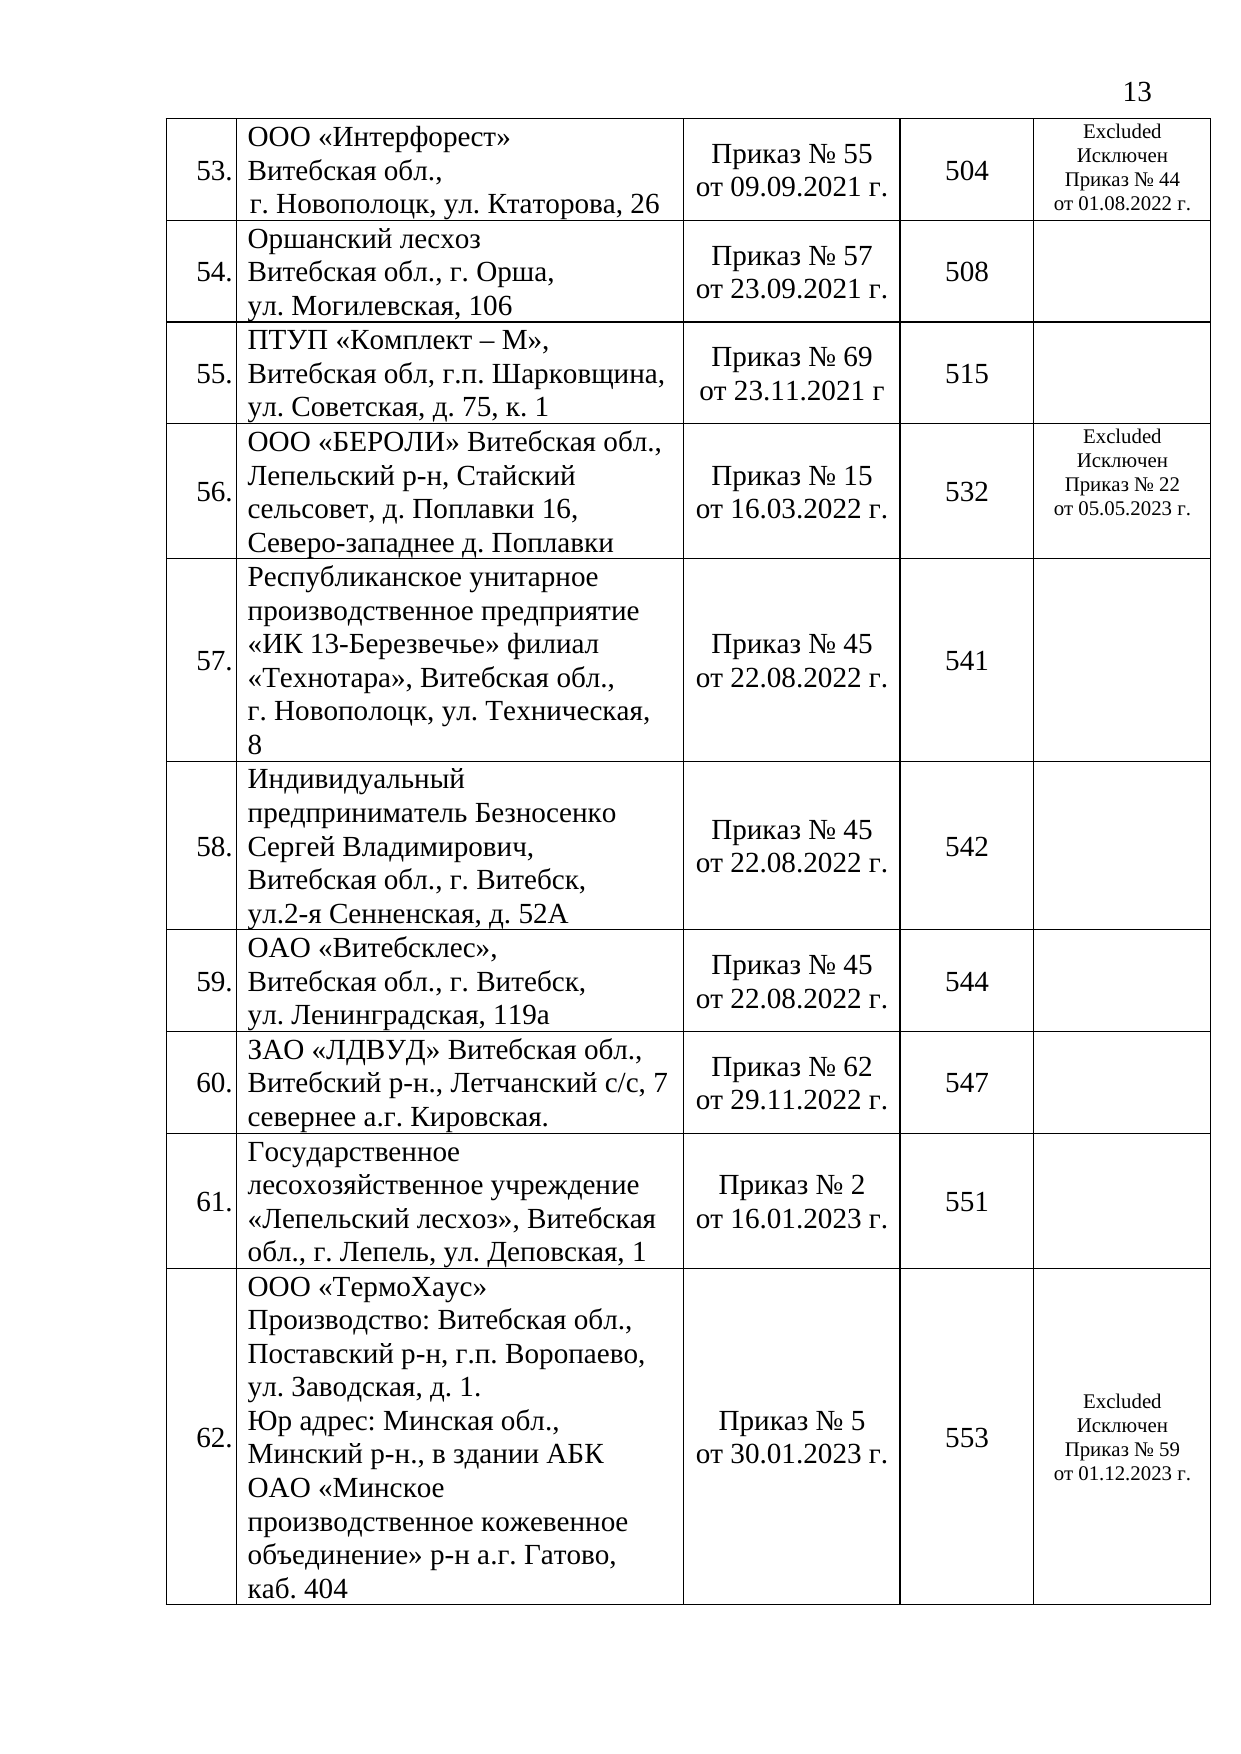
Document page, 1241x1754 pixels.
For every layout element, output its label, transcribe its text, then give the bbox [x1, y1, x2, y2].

table_cell Приказ № 62 от 29.11.2022 г. [684, 1032, 899, 1133]
table_cell ООО «БЕРОЛИ» Витебская обл., Лепельский р-н, Стайский сельсовет, д. Поплавки 16, Северо-западнее д. Поплавки [237, 424, 683, 558]
table_cell ЗАО «ЛДВУД» Витебская обл., Витебский р-н., Летчанский с/с, 7 севернее а.г. Кировская. [237, 1032, 683, 1133]
table_cell [167, 119, 236, 220]
table_cell [1034, 559, 1210, 761]
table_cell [1034, 119, 1210, 220]
table_cell [167, 1269, 236, 1604]
table_cell [167, 930, 236, 1031]
table_cell Приказ № 15 от 16.03.2022 г. [684, 424, 899, 558]
table_cell 551 [901, 1134, 1033, 1268]
table_cell ООО «Интерфорест» Витебская обл., г. Новополоцк, ул. Ктаторова, 26 [237, 119, 683, 220]
table_cell Оршанский лесхоз Витебская обл., г. Орша, ул. Могилевская, 106 [237, 221, 683, 321]
table_cell [167, 221, 236, 321]
table_cell [167, 424, 236, 558]
table_cell 508 [901, 221, 1033, 321]
table_cell 544 [901, 930, 1033, 1031]
table_cell 515 [901, 323, 1033, 423]
table_cell 547 [901, 1032, 1033, 1133]
table_cell Приказ № 45 от 22.08.2022 г. [684, 930, 899, 1031]
table_cell Приказ № 55 от 09.09.2021 г. [684, 119, 899, 220]
table_cell Приказ № 69 от 23.11.2021 г [684, 323, 899, 423]
table_cell [1034, 930, 1210, 1031]
table_cell Приказ № 45 от 22.08.2022 г. [684, 559, 899, 761]
table_cell [1034, 323, 1210, 423]
table_cell [1034, 221, 1210, 321]
table_cell Приказ № 5 от 30.01.2023 г. [684, 1269, 899, 1604]
table_cell [1034, 762, 1210, 929]
table_cell ОАО «Витебсклес», Витебская обл., г. Витебск, ул. Ленинградская, 119а [237, 930, 683, 1031]
table_cell ПТУП «Комплект – М», Витебская обл, г.п. Шарковщина, ул. Советская, д. 75, к. 1 [237, 323, 683, 423]
table_cell 542 [901, 762, 1033, 929]
table_cell Государственное лесохозяйственное учреждение «Лепельский лесхоз», Витебская обл., г. Лепель, ул. Деповская, 1 [237, 1134, 683, 1268]
table_cell [1034, 1032, 1210, 1133]
table_cell 541 [901, 559, 1033, 761]
table_cell 532 [901, 424, 1033, 558]
table_cell [167, 762, 236, 929]
table_cell Республиканское унитарное производственное предприятие «ИК 13-Березвечье» филиал «Технотара», Витебская обл., г. Новополоцк, ул. Техническая, 8 [237, 559, 683, 761]
table_cell Индивидуальный предприниматель Безносенко Сергей Владимирович, Витебская обл., г. Витебск, ул.2-я Сенненская, д. 52А [237, 762, 683, 929]
table_cell 504 [901, 119, 1033, 220]
table_cell ООО «ТермоХаус» Производство: Витебская обл., Поставский р-н, г.п. Воропаево, ул. Заводская, д. 1. Юр адрес: Минская обл., Минский р-н., в здании АБК ОАО «Минское производственное кожевенное объединение» р-н а.г. Гатово, каб. 404 [237, 1269, 683, 1604]
table_cell Приказ № 2 от 16.01.2023 г. [684, 1134, 899, 1268]
table_cell [167, 1134, 236, 1268]
table_cell Excluded Исключен Приказ № 22 от 05.05.2023 г. [1034, 424, 1210, 558]
table_cell Excluded Исключен Приказ № 59 от 01.12.2023 г. [1034, 1269, 1210, 1604]
table_cell [167, 323, 236, 423]
table_cell 553 [901, 1269, 1033, 1604]
table_cell Приказ № 45 от 22.08.2022 г. [684, 762, 899, 929]
table_cell Приказ № 57 от 23.09.2021 г. [684, 221, 899, 321]
table_cell [167, 1032, 236, 1133]
table_cell [1034, 1134, 1210, 1268]
table_cell [167, 559, 236, 761]
